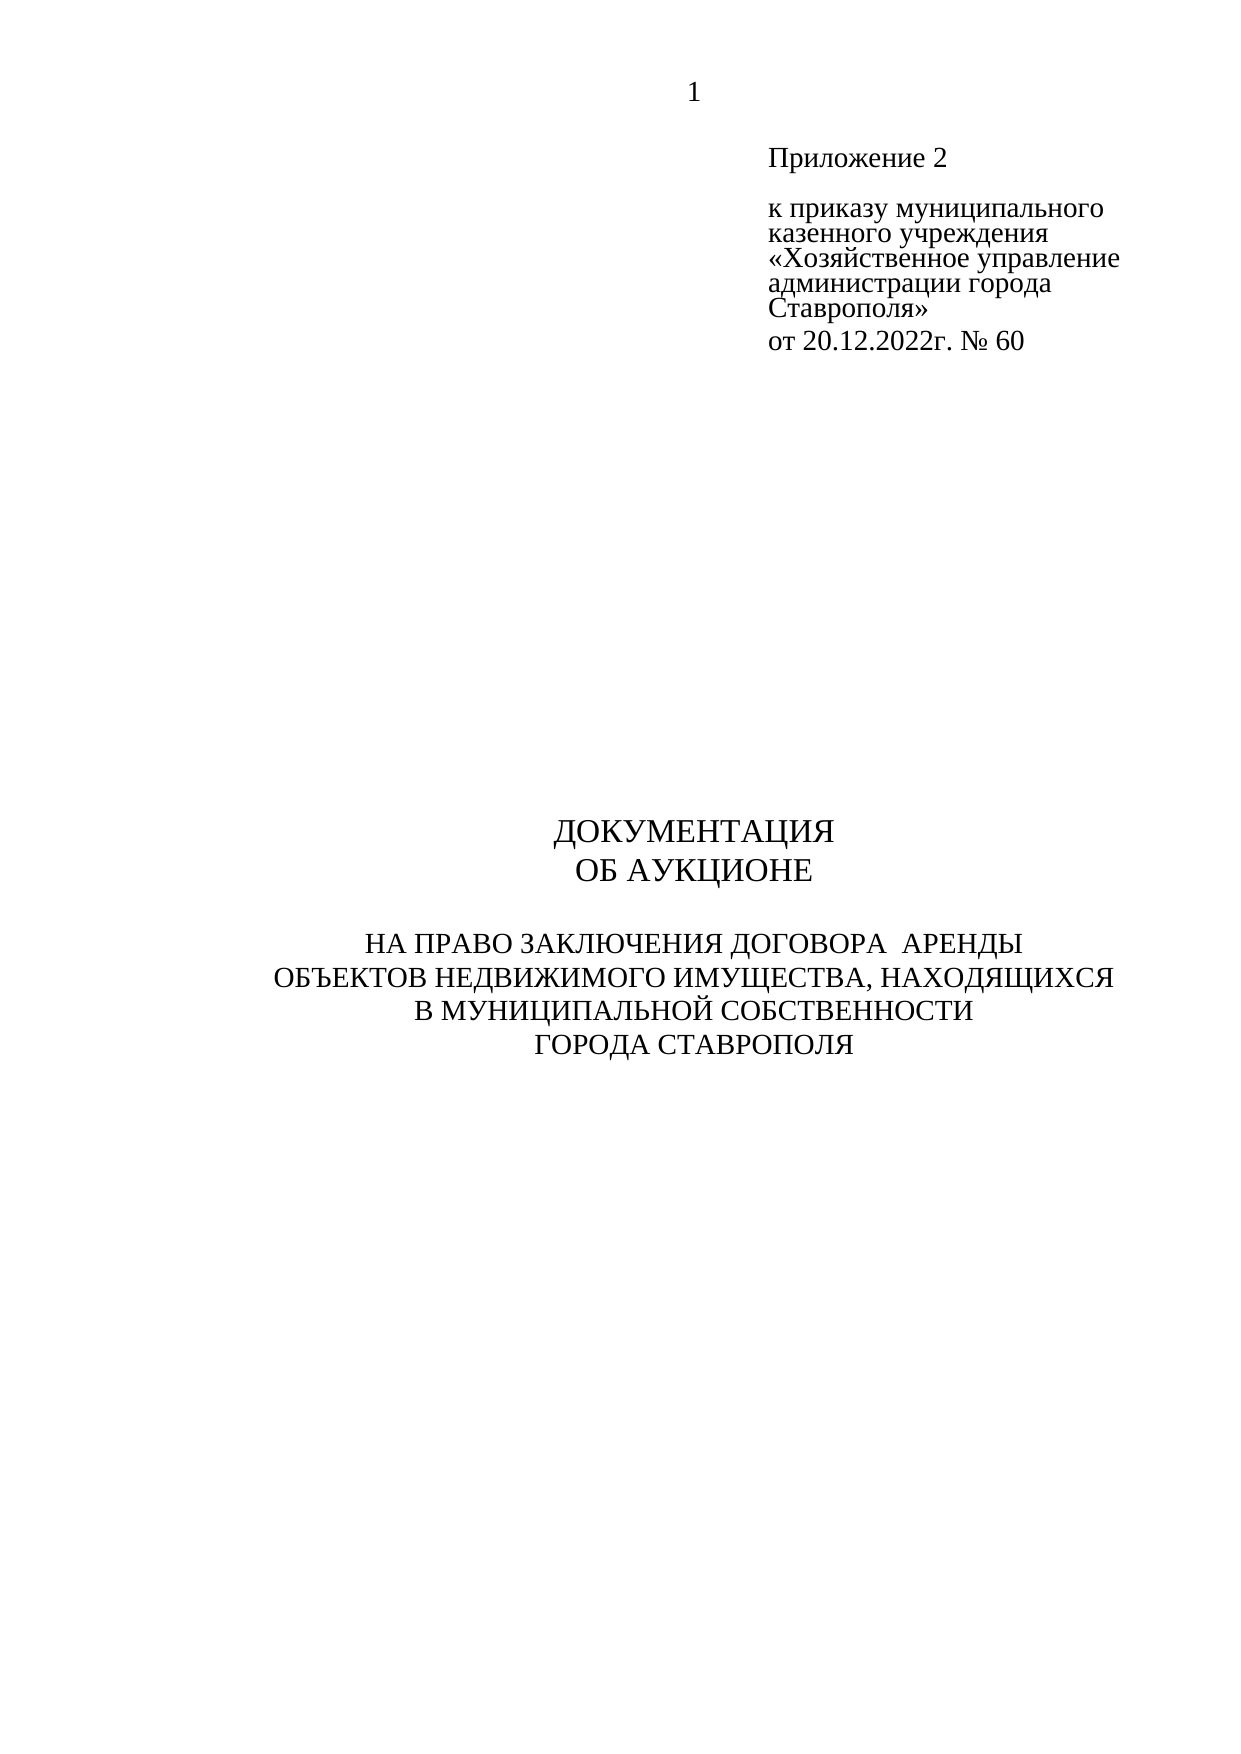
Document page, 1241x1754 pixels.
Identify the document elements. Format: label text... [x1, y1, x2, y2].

text от 20.12.2022г. № 60 [768, 323, 1181, 356]
text Приложение 2 [768, 148, 1181, 173]
text НА ПРАВО ЗАКЛЮЧЕНИЯ ДОГОВОРА АРЕНДЫ [207, 926, 1181, 960]
text ДОКУМЕНТАЦИЯ [207, 811, 1181, 850]
text ГОРОДА СТАВРОПОЛЯ [207, 1027, 1181, 1061]
text ОБЪЕКТОВ НЕДВИЖИМОГО ИМУЩЕСТВА, НАХОДЯЩИХСЯ [207, 960, 1181, 993]
text ОБ АУКЦИОНЕ [207, 850, 1181, 888]
text В МУНИЦИПАЛЬНОЙ СОБСТВЕННОСТИ [207, 993, 1181, 1027]
text к приказу муниципального казенного учреждения «Хозяйственное управление администрации города Ставрополя» [768, 198, 1181, 323]
